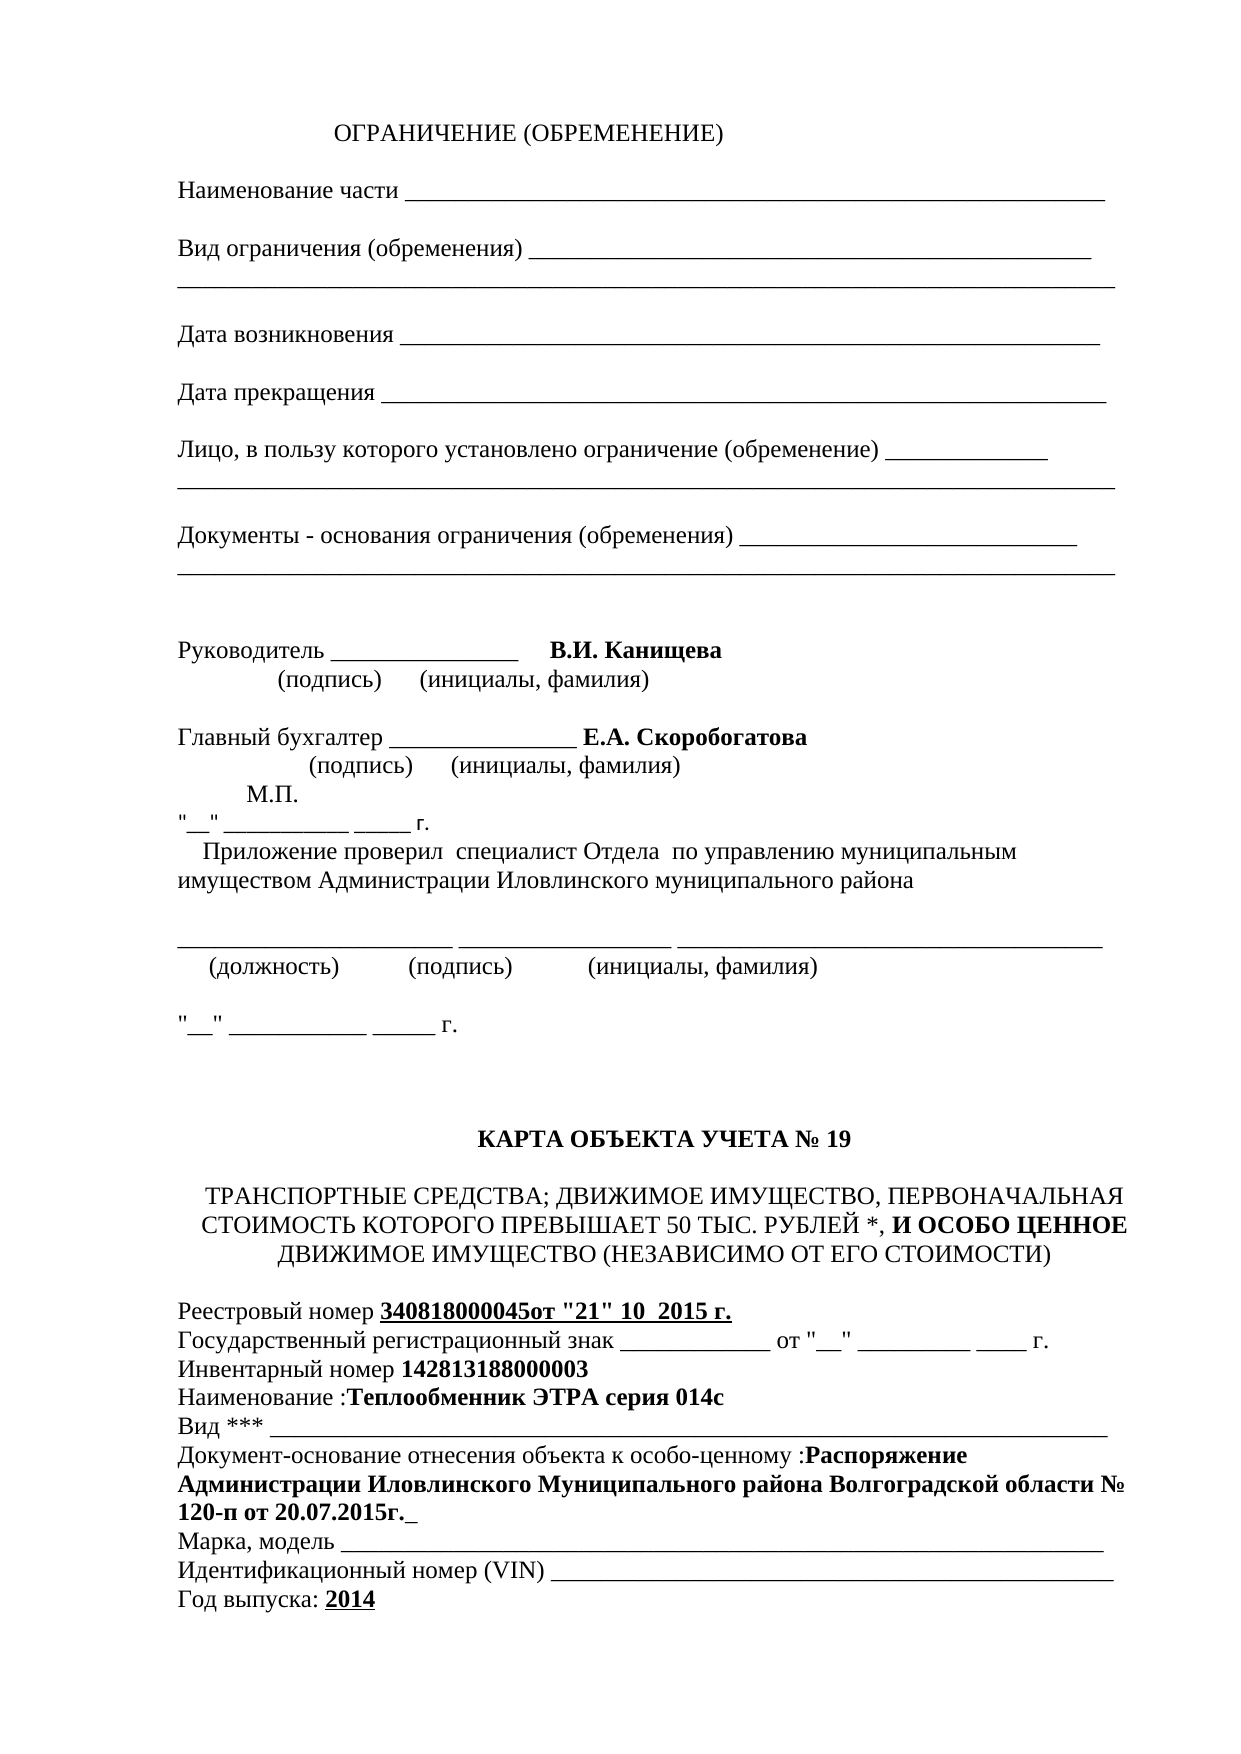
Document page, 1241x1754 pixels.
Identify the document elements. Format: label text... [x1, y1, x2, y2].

text Руководитель _______________ В.И. Канищева [177, 636, 1152, 664]
text Вид *** ___________________________________________________________________ [177, 1411, 1152, 1440]
text Приложение проверил специалист Отдела по управлению муниципальным [177, 836, 1152, 865]
text СТОИМОСТЬ КОТОРОГО ПРЕВЫШАЕТ 50 ТЫС. РУБЛЕЙ *, И ОСОБО ЦЕННОЕ [177, 1210, 1152, 1239]
text Наименование части ________________________________________________________ [177, 176, 1152, 204]
text (подпись) (инициалы, фамилия) [177, 664, 1152, 693]
text Наименование :Теплообменник ЭТРА серия 014с [177, 1382, 1152, 1411]
text Год выпуска: 2014 [177, 1584, 1152, 1612]
text ___________________________________________________________________________ [177, 463, 1152, 492]
text (должность) (подпись) (инициалы, фамилия) [177, 951, 1152, 980]
text ДВИЖИМОЕ ИМУЩЕСТВО (НЕЗАВИСИМО ОТ ЕГО СТОИМОСТИ) [177, 1239, 1152, 1267]
text "__" ___________ _____ г. [177, 1009, 1152, 1037]
text Реестровый номер 340818000045от "21" 10 2015 г. [177, 1296, 1152, 1325]
text ___________________________________________________________________________ [177, 549, 1152, 578]
text Вид ограничения (обременения) _____________________________________________ [177, 233, 1152, 262]
text Документ-основание отнесения объекта к особо-ценному :Распоряжение Администрации Иловлинского Муниципального района Волгоградской области № 120-п от 20.07.2015г._ [177, 1440, 1152, 1526]
text имуществом Администрации Иловлинского муниципального района [177, 865, 1152, 894]
text Главный бухгалтер _______________ Е.А. Скоробогатова [177, 722, 1152, 751]
text ОГРАНИЧЕНИЕ (ОБРЕМЕНЕНИЕ) [177, 118, 1152, 147]
text Дата прекращения __________________________________________________________ [177, 377, 1152, 406]
text ТРАНСПОРТНЫЕ СРЕДСТВА; ДВИЖИМОЕ ИМУЩЕСТВО, ПЕРВОНАЧАЛЬНАЯ [177, 1181, 1152, 1210]
text КАРТА ОБЪЕКТА УЧЕТА № 19 [177, 1124, 1152, 1152]
text (подпись) (инициалы, фамилия) [177, 751, 1152, 779]
text Документы - основания ограничения (обременения) ___________________________ [177, 521, 1152, 549]
text Инвентарный номер 142813188000003 [177, 1354, 1152, 1382]
text ___________________________________________________________________________ [177, 262, 1152, 291]
text "__" ___________ _____ г. [177, 808, 1152, 836]
text ______________________ _________________ __________________________________ [177, 922, 1152, 951]
text М.П. [177, 779, 1152, 808]
text Идентификационный номер (VIN) _____________________________________________ [177, 1555, 1152, 1584]
text Марка, модель _____________________________________________________________ [177, 1526, 1152, 1555]
text Лицо, в пользу которого установлено ограничение (обременение) _____________ [177, 434, 1152, 463]
text Дата возникновения ________________________________________________________ [177, 319, 1152, 348]
text Государственный регистрационный знак ____________ от "__" _________ ____ г. [177, 1325, 1152, 1354]
